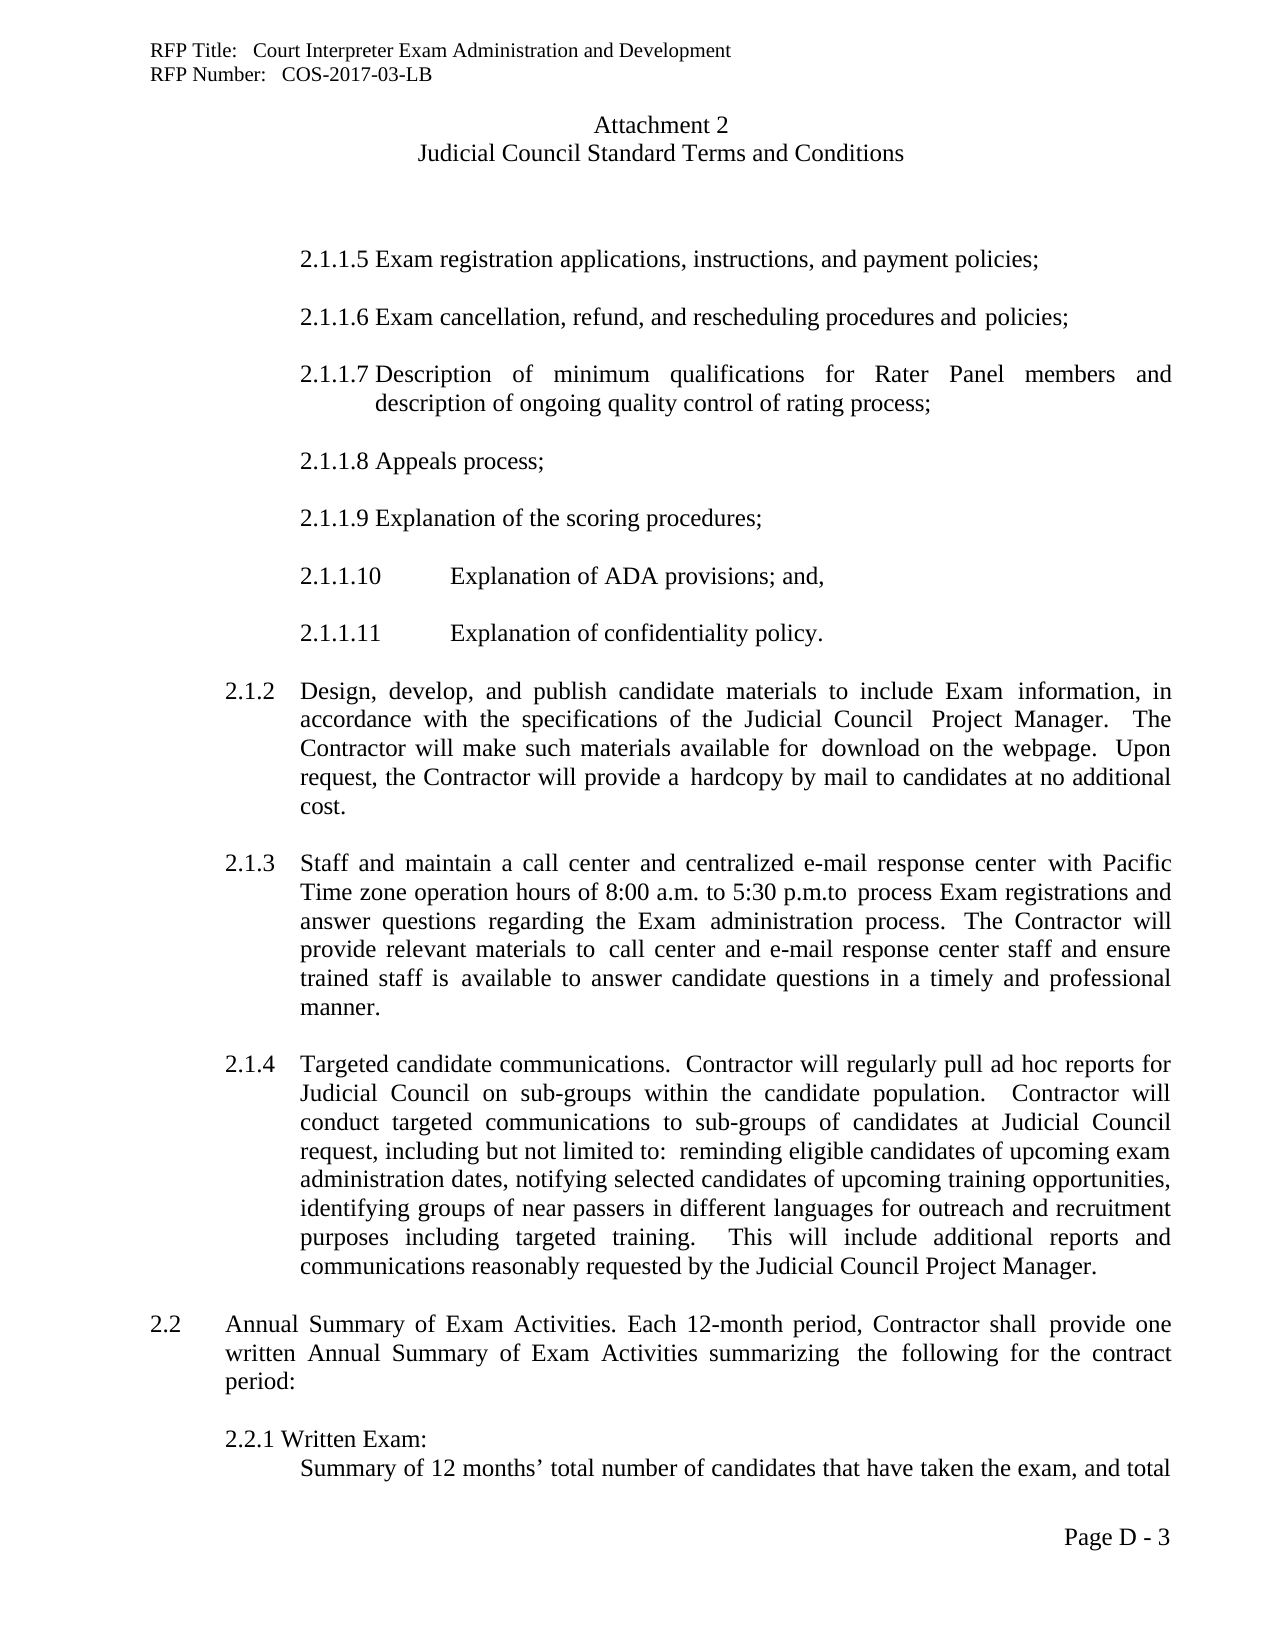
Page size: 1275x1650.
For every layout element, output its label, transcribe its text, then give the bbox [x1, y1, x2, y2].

list Annual Summary of Exam Activities. Each 12-month period, Contractor shall provide one written Annual Summary of Exam Activities summarizing the following for the contract period: [150, 1309, 1172, 1395]
list Appeals process; [300, 446, 1172, 474]
list Explanation of confidentiality policy. [300, 618, 1172, 647]
list Staff and maintain a call center and centralized e-mail response center with Pacific Time zone operation hours of 8:00 a.m. to 5:30 p.m.to process Exam registrations and answer questions regarding the Exam administration process. The Contractor will provide relevant materials to call center and e-mail response center staff and ensure trained staff is available to answer candidate questions in a timely and professional manner. [225, 848, 1172, 1021]
list Description of minimum qualifications for Rater Panel members and description of ongoing quality control of rating process; [300, 359, 1172, 417]
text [271, 1453, 1172, 1481]
list Explanation of the scoring procedures; [300, 503, 1172, 532]
list Exam cancellation, refund, and rescheduling procedures and policies; [300, 302, 1172, 331]
list Exam registration applications, instructions, and payment policies; [300, 244, 1172, 273]
list Targeted candidate communications. Contractor will regularly pull ad hoc reports for Judicial Council on sub-groups within the candidate population. Contractor will conduct targeted communications to sub-groups of candidates at Judicial Council request, including but not limited to: reminding eligible candidates of upcoming exam administration dates, notifying selected candidates of upcoming training opportunities, identifying groups of near passers in different languages for outreach and recruitment purposes including targeted training. This will include additional reports and communications reasonably requested by the Judicial Council Project Manager. [225, 1049, 1172, 1279]
list Explanation of ADA provisions; and, [300, 561, 1172, 589]
text 2.2.1 Written Exam: [225, 1424, 1172, 1453]
list Design, develop, and publish candidate materials to include Exam information, in accordance with the specifications of the Judicial Council Project Manager. The Contractor will make such materials available for download on the webpage. Upon request, the Contractor will provide a hardcopy by mail to candidates at no additional cost. [225, 676, 1172, 819]
